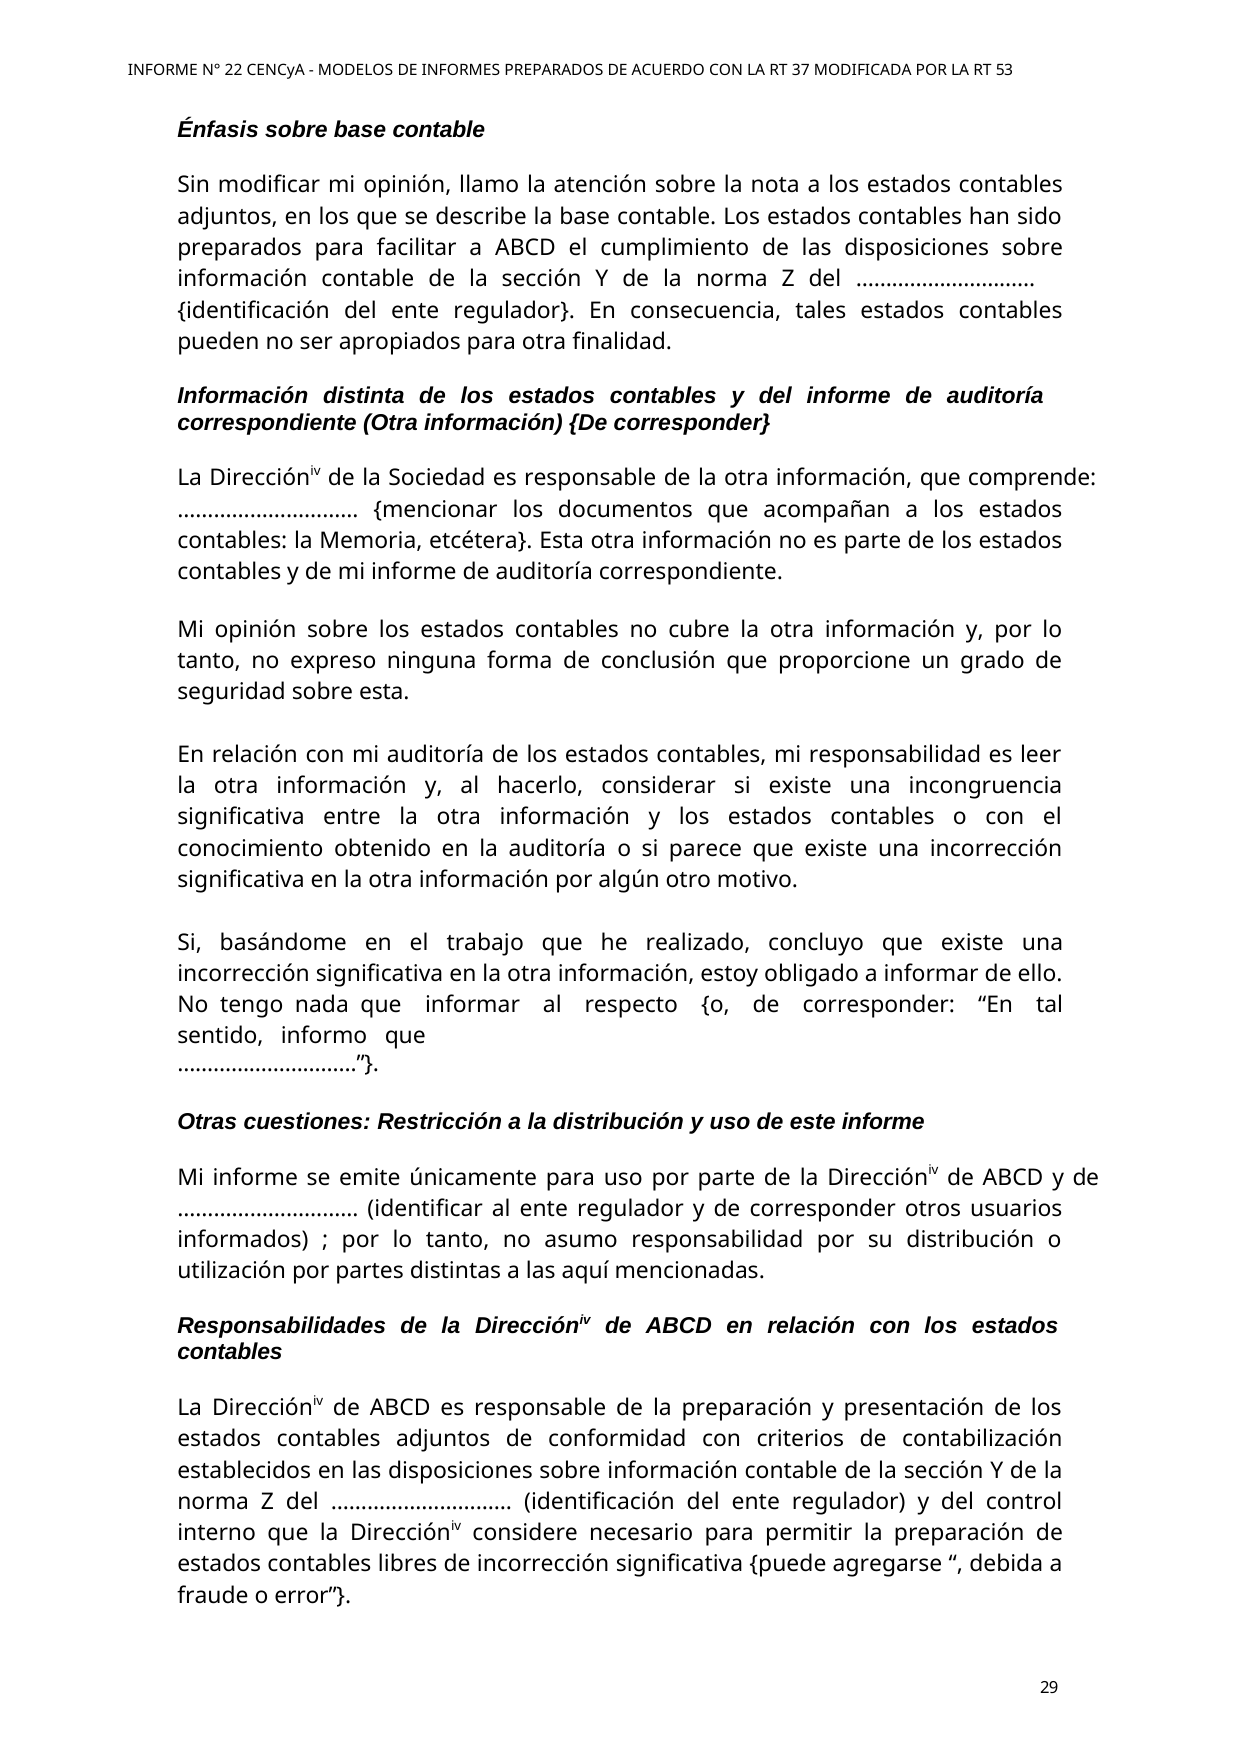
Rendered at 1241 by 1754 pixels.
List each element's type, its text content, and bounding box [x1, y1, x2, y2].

text La Direccióniv de ABCD es responsable de la preparación y presentación de los estados contables adjuntos de conformidad con criterios de contabilización establecidos en las disposiciones sobre información contable de la sección Y de la norma Z del ………………………… (identificación del ente regulador) y del control interno que la Direccióniv considere necesario para permitir la preparación de estados contables libres de incorrección significativa {puede agregarse “, debida a fraude o error”}. [177, 1391, 1063, 1610]
text ………………………… {mencionar los documentos que acompañan a los estados contables: la Memoria, etcétera}. Esta otra información no es parte de los estados contables y de mi informe de auditoría correspondiente. [177, 493, 1063, 586]
subtitle Responsabilidades de la Direccióniv de ABCD en relación con los estados contables [177, 1312, 1134, 1364]
text Si, basándome en el trabajo que he realizado, concluyo que existe una incorrección significativa en la otra información, estoy obligado a informar de ello. No tengo nada que informar al respecto {o, de corresponder: “En tal sentido, informo que [177, 925, 1064, 1050]
text Sin modificar mi opinión, llamo la atención sobre la nota a los estados contables adjuntos, en los que se describe la base contable. Los estados contables han sido preparados para facilitar a ABCD el cumplimiento de las disposiciones sobre información contable de la sección Y de la norma Z del ………………………… [177, 168, 1064, 293]
subtitle Énfasis sobre base contable [177, 116, 1134, 142]
text En relación con mi auditoría de los estados contables, mi responsabilidad es leer la otra información y, al hacerlo, considerar si existe una incongruencia significativa entre la otra información y los estados contables o con el conocimiento obtenido en la auditoría o si parece que existe una incorrección significativa en la otra información por algún otro motivo. [177, 738, 1063, 894]
text Mi opinión sobre los estados contables no cubre la otra información y, por lo tanto, no expreso ninguna forma de conclusión que proporcione un grado de seguridad sobre esta. [177, 613, 1063, 706]
subtitle Información distinta de los estados contables y del informe de auditoría correspondiente (Otra información) {De corresponder} [177, 382, 1134, 435]
text {identificación del ente regulador}. En consecuencia, tales estados contables pueden no ser apropiados para otra finalidad. [177, 293, 1063, 356]
text Mi informe se emite únicamente para uso por parte de la Direccióniv de ABCD y de [177, 1161, 1134, 1192]
subtitle Otras cuestiones: Restricción a la distribución y uso de este informe [177, 1108, 1134, 1134]
text La Direccióniv de la Sociedad es responsable de la otra información, que comprende: [177, 461, 1134, 493]
text …………………………”}. [177, 1050, 1134, 1077]
text ………………………… (identificar al ente regulador y de corresponder otros usuarios informados) ; por lo tanto, no asumo responsabilidad por su distribución o utilización por partes distintas a las aquí mencionadas. [177, 1192, 1063, 1286]
